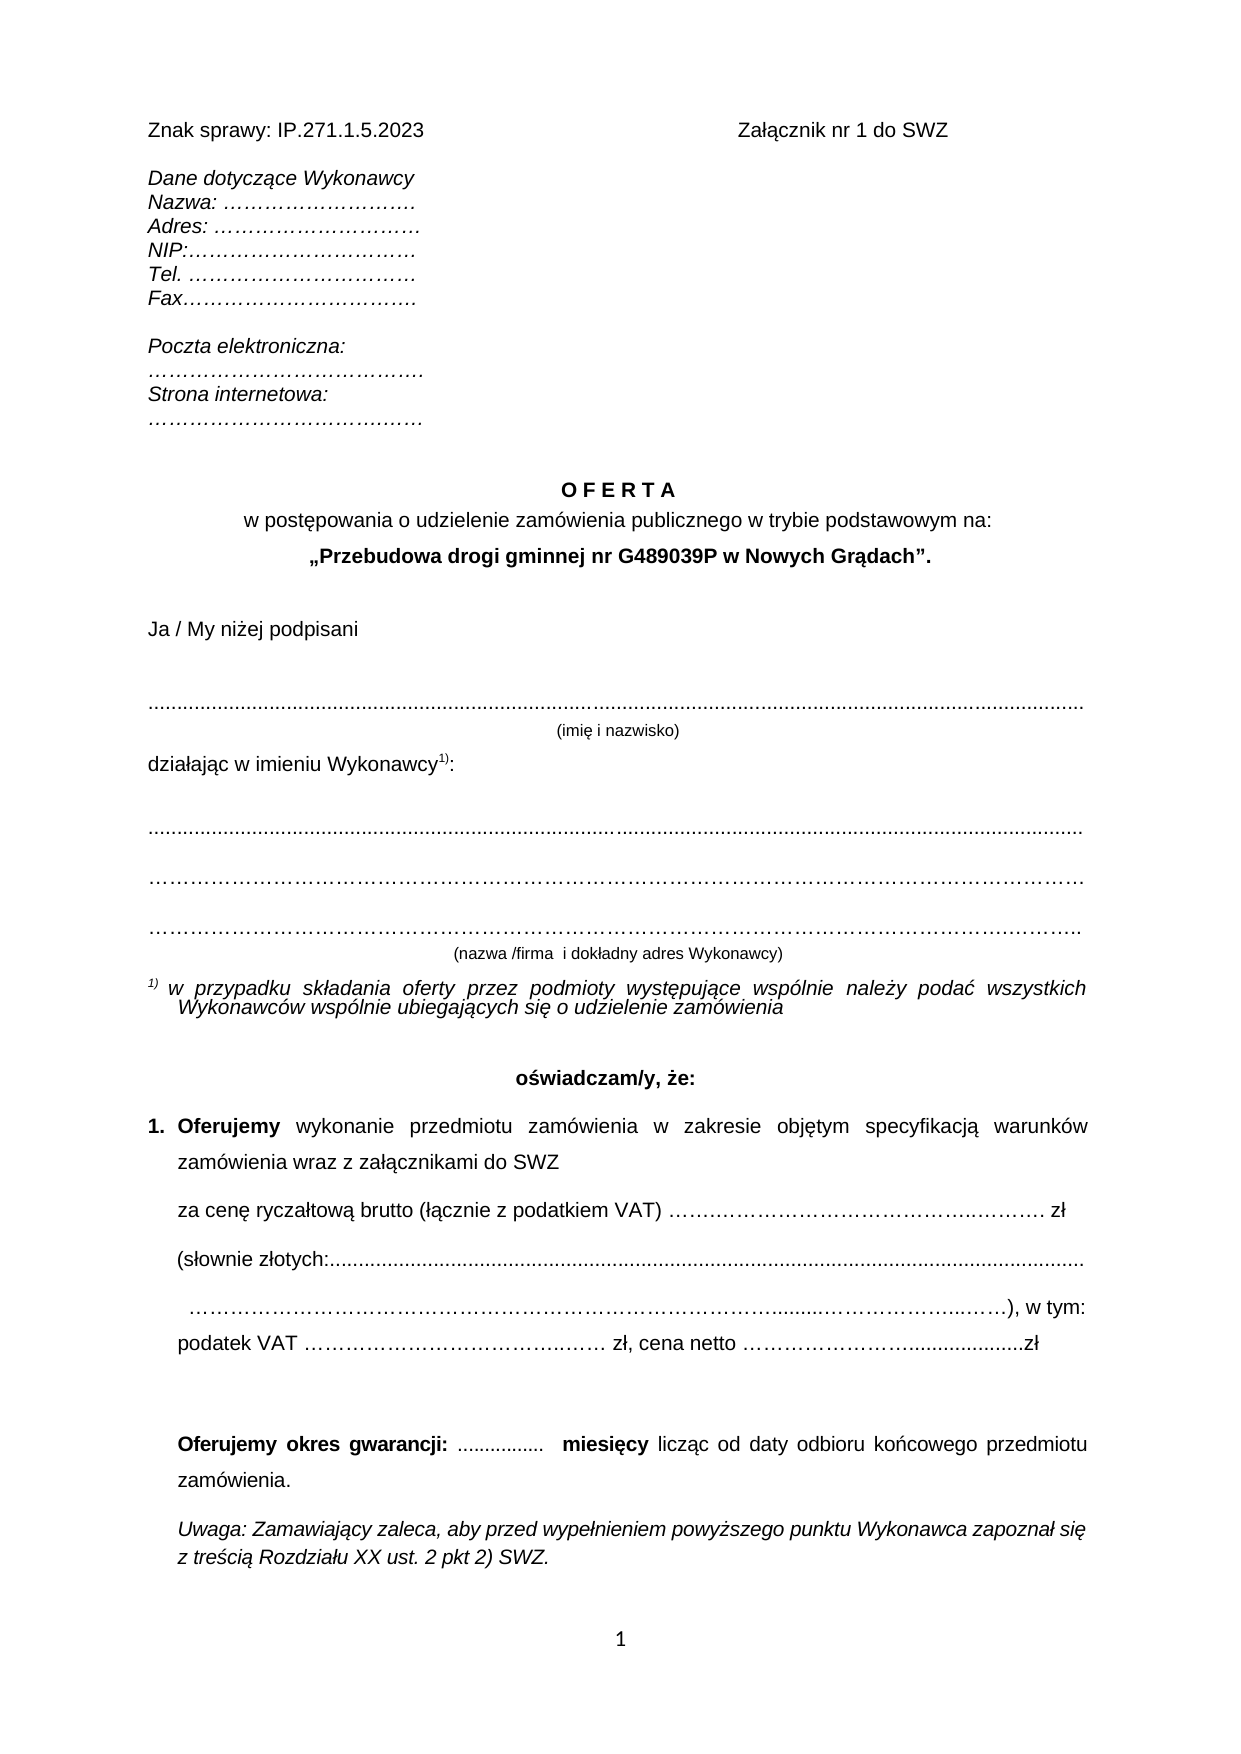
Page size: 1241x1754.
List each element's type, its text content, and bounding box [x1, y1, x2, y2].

text ………………………………………………………………………….........………………...……), w tym: podatek VAT ………………………………..…… zł, cena netto ……………………....................zł [148, 1295, 1088, 1355]
text za cenę ryczałtową brutto (łącznie z podatkiem VAT) …….………………………………..………. zł [148, 1198, 1088, 1222]
text Poczta elektroniczna: [148, 334, 1088, 358]
text …………………………………. [148, 358, 1088, 382]
text Nazwa: ………………………. [148, 190, 1088, 214]
text „Przebudowa drogi gminnej nr G489039P w Nowych Grądach”. [148, 544, 1093, 568]
text (słownie złotych:................................................................................................................................... [148, 1247, 1088, 1271]
text Dane dotyczące Wykonawcy [148, 166, 1088, 190]
text działając w imieniu Wykonawcy1): [148, 751, 1088, 775]
text oświadczam/y, że: [123, 1066, 1088, 1090]
text …………………………………………………………………………………………………………….……….. [148, 924, 1088, 937]
text Znak sprawy: IP.271.1.5.2023 Załącznik nr 1 do SWZ [148, 118, 1088, 142]
text Adres: ………………………… [148, 214, 1088, 238]
text 1) w przypadku składania oferty przez podmioty występujące wspólnie należy podać wszystkich Wykonawców wspólnie ubiegających się o udzielenie zamówienia [148, 981, 1088, 1018]
text Strona internetowa: [148, 382, 1088, 406]
text Oferujemy okres gwarancji: ................ miesięcy licząc od daty odbioru końcowego przedmiotu zamówienia. [148, 1432, 1088, 1492]
text Ja / My niżej podpisani [148, 617, 1088, 641]
text .................................................................................................................................................................. [148, 690, 1088, 714]
text w postępowania o udzielenie zamówienia publicznego w trybie podstawowym na: [148, 508, 1088, 532]
text O F E R T A [148, 477, 1088, 501]
text Tel. …………………………… [148, 262, 1088, 286]
text ……………………………………………………………………………………………………………………… [148, 874, 1088, 887]
text Uwaga: Zamawiający zaleca, aby przed wypełnieniem powyższego punktu Wykonawca zapoznał się z treścią Rozdziału XX ust. 2 pkt 2) SWZ. [177, 1516, 1088, 1569]
text NIP:…………………………… [148, 238, 1088, 262]
text (imię i nazwisko) [148, 726, 1088, 739]
text (nazwa /firma i dokładny adres Wykonawcy) [148, 949, 1088, 962]
list Oferujemy wykonanie przedmiotu zamówienia w zakresie objętym specyfikacją warunków zamówienia wraz z załącznikami do SWZ [148, 1114, 1088, 1174]
text …………………………….…… [148, 406, 1088, 429]
text Fax……………………………. [148, 286, 1088, 310]
text .................................................................................................................................................................. [148, 824, 1088, 837]
